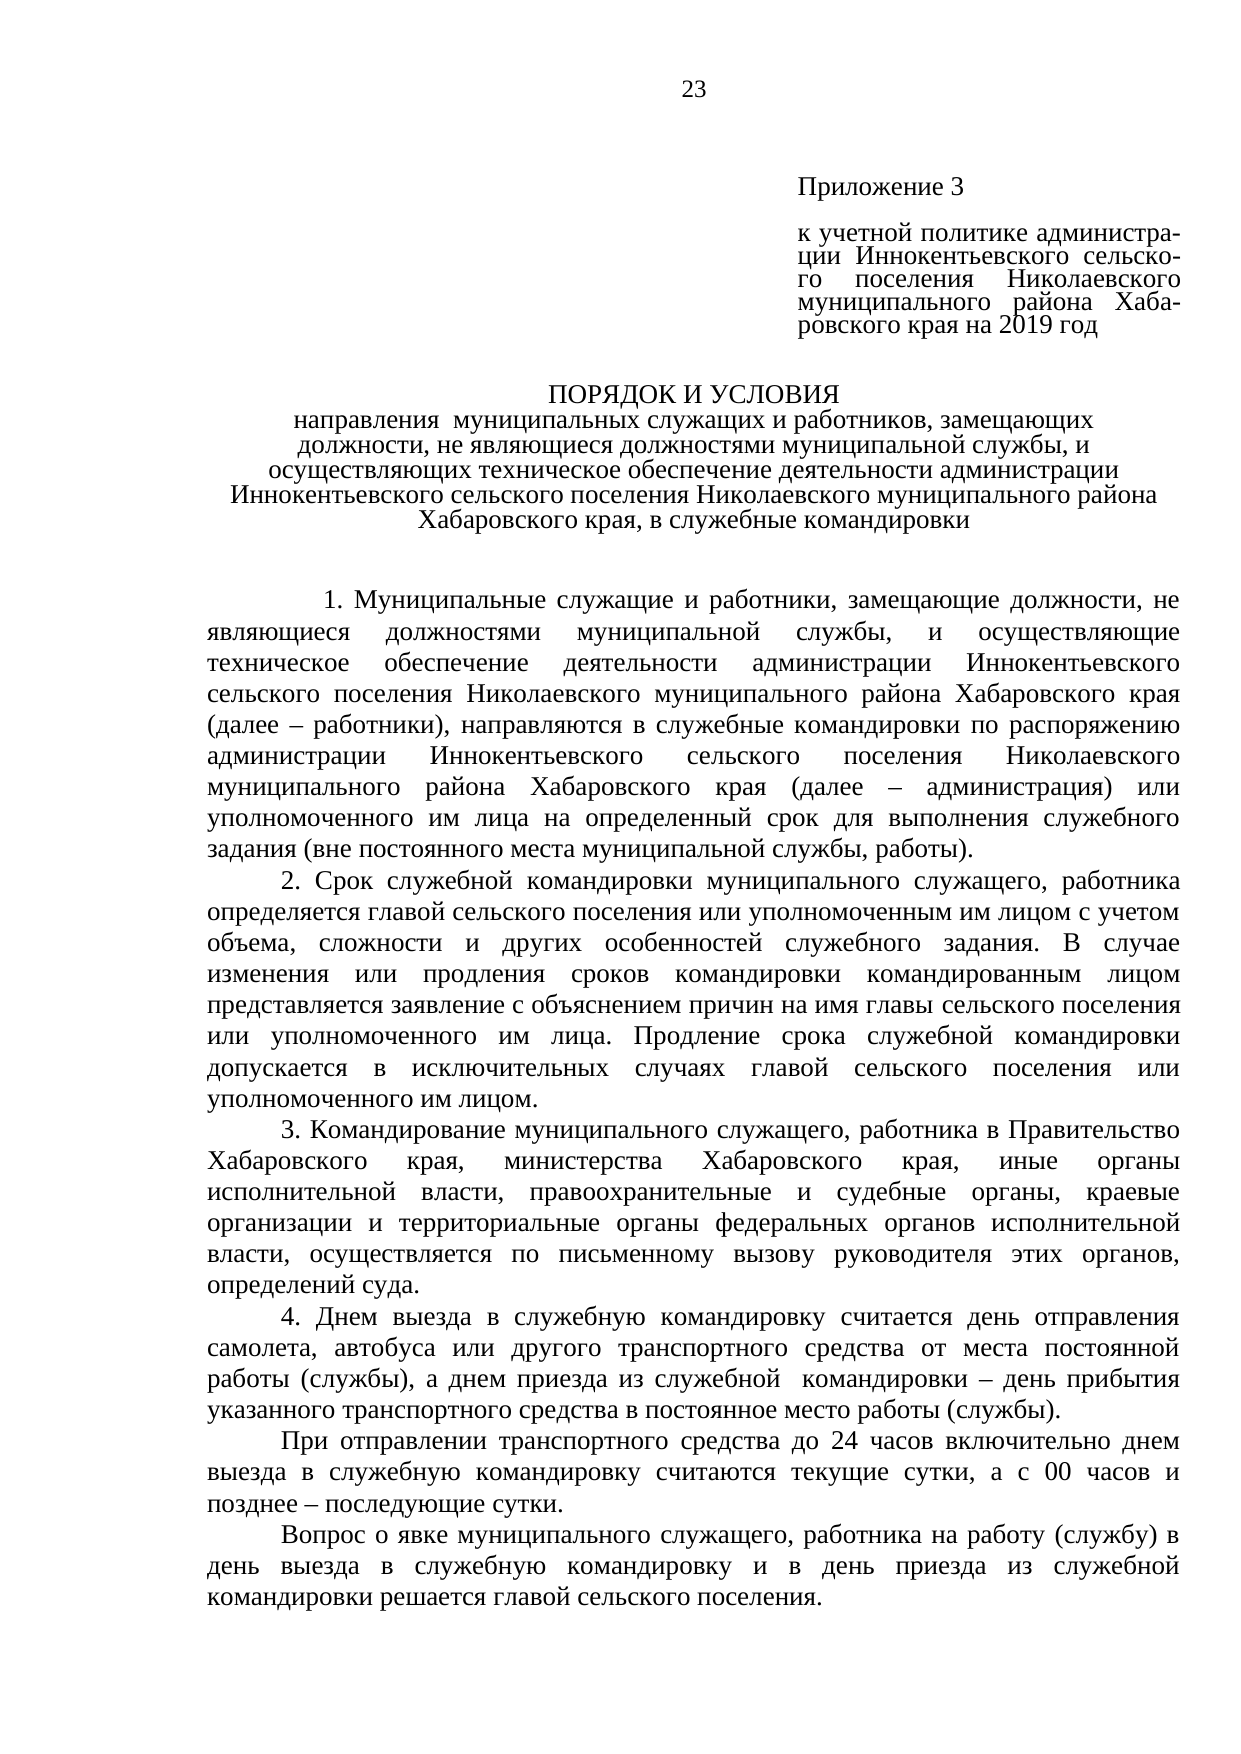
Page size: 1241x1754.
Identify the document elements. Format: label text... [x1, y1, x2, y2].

text 3. Командирование муниципального служащего, работника в Правительство Хабаровского края, министерства Хабаровского края, иные органы исполнительной власти, правоохранительные и судебные органы, краевые организации и территориальные органы федеральных органов исполнительной власти, осуществляется по письменному вызову руководителя этих органов, определений суда. [207, 1113, 1181, 1300]
text ПОРЯДОК И УСЛОВИЯ [207, 383, 1181, 408]
text Приложение 3 [797, 177, 1181, 200]
text должности, не являющиеся должностями муниципальной службы, и [207, 433, 1181, 458]
text 1. Муниципальные служащие и работники, замещающие должности, не являющиеся должностями муниципальной службы, и осуществляющие техническое обеспечение деятельности администрации Иннокентьевского сельского поселения Николаевского муниципального района Хабаровского края (далее – работники), направляются в служебные командировки по распоряжению администрации Иннокентьевского сельского поселения Николаевского муниципального района Хабаровского края (далее – администрация) или уполномоченного им лица на определенный срок для выполнения служебного задания (вне постоянного места муниципальной службы, работы). [207, 583, 1181, 864]
text При отправлении транспортного средства до 24 часов включительно днем выезда в служебную командировку считаются текущие сутки, а с 00 часов и позднее – последующие сутки. [207, 1424, 1181, 1518]
text осуществляющих техническое обеспечение деятельности администрации Иннокентьевского сельского поселения Николаевского муниципального района Хабаровского края, в служебные командировки [207, 458, 1181, 533]
text к учетной политике администра- ции Иннокентьевского сельско- го поселения Николаевского муниципального района Хаба- ровского края на 2019 год [797, 223, 1181, 338]
text направления муниципальных служащих и работников, замещающих [207, 408, 1181, 433]
text 2. Срок служебной командировки муниципального служащего, работника определяется главой сельского поселения или уполномоченным им лицом с учетом объема, сложности и других особенностей служебного задания. В случае изменения или продления сроков командировки командированным лицом представляется заявление с объяснением причин на имя главы сельского поселения или уполномоченного им лица. Продление срока служебной командировки допускается в исключительных случаях главой сельского поселения или уполномоченного им лицом. [207, 864, 1181, 1113]
text 4. Днем выезда в служебную командировку считается день отправления самолета, автобуса или другого транспортного средства от места постоянной работы (службы), а днем приезда из служебной командировки – день прибытия указанного транспортного средства в постоянное место работы (службы). [207, 1300, 1181, 1424]
text Вопрос о явке муниципального служащего, работника на работу (службу) в день выезда в служебную командировку и в день приезда из служебной командировки решается главой сельского поселения. [207, 1518, 1181, 1611]
